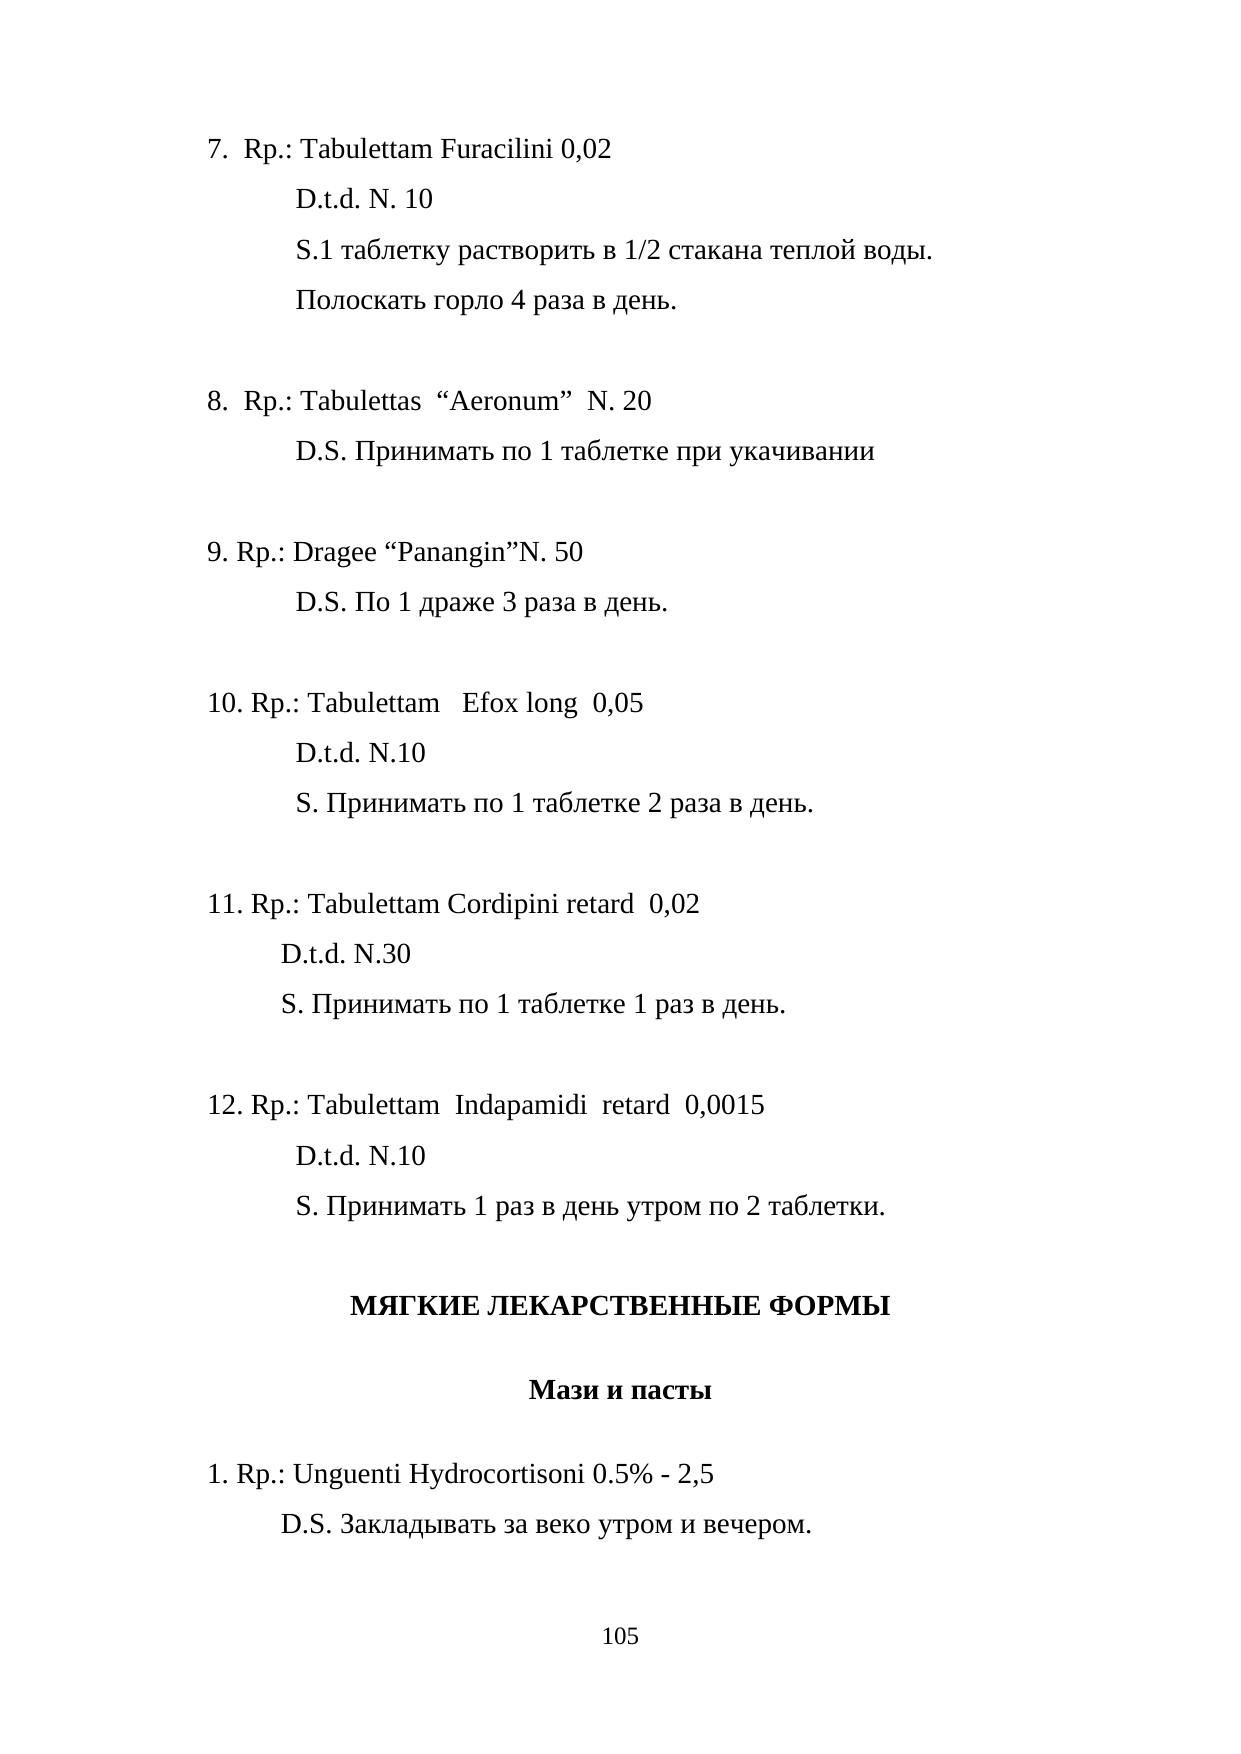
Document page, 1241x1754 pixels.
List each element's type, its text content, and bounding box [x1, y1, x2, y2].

text D.t.d. N.10 [207, 1138, 1122, 1171]
text S. Принимать по 1 таблетке 1 раз в день. [192, 987, 1122, 1020]
text 10. Rp.: Tabulettam Efox long 0,05 [118, 685, 1122, 718]
text D.t.d. N. 10 [207, 182, 1122, 215]
text 1. Rp.: Unguenti Hydrocortisoni 0.5% - 2,5 [118, 1456, 1122, 1490]
subtitle Мази и пасты [118, 1372, 1122, 1406]
text 12. Rp.: Tabulettam Indapamidi retard 0,0015 [118, 1087, 1122, 1121]
text D.S. По 1 драже 3 раза в день. [207, 584, 1122, 618]
text D.S. Принимать по 1 таблетке при укачивании [207, 433, 1122, 467]
text S. Принимать по 1 таблетке 2 раза в день. [207, 785, 1122, 819]
text S.1 таблетку растворить в 1/2 стакана теплой воды. [207, 232, 1122, 266]
text Полоскать горло 4 раза в день. [207, 282, 1122, 316]
text S. Принимать 1 раз в день утром по 2 таблетки. [207, 1188, 1122, 1221]
text 7. Rp.: Tabulettam Furacilini 0,02 [118, 131, 1122, 165]
text D.t.d. N.30 [192, 936, 1122, 970]
text D.t.d. N.10 [207, 735, 1122, 769]
text D.S. Закладывать за веко утром и вечером. [192, 1507, 1122, 1540]
text 8. Rp.: Tabulettas “Aeronum” N. 20 [118, 383, 1122, 416]
text 9. Rp.: Dragee “Panangin”N. 50 [118, 534, 1122, 567]
text 11. Rp.: Tabulettam Cordipini retard 0,02 [118, 886, 1122, 919]
subtitle МЯГКИЕ ЛЕКАРСТВЕННЫЕ ФОРМЫ [118, 1288, 1122, 1322]
